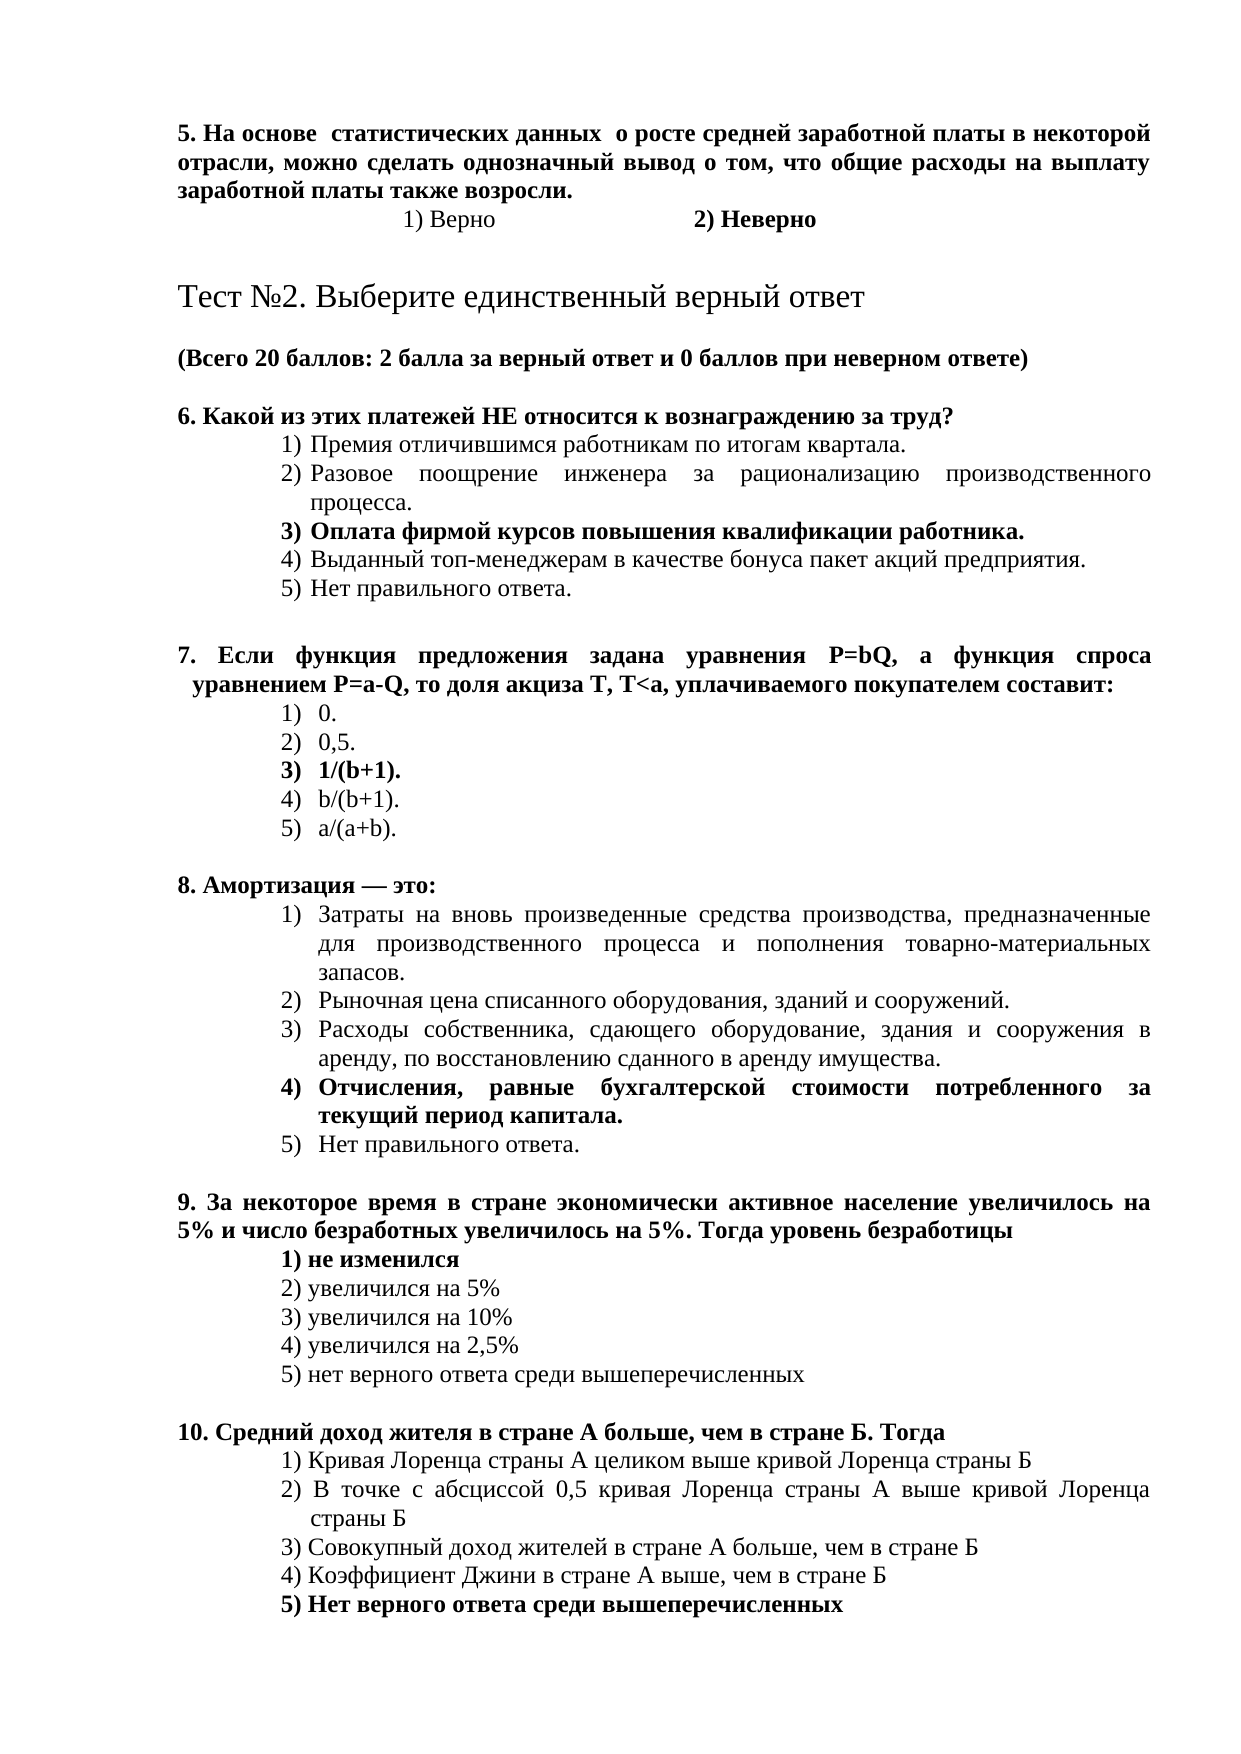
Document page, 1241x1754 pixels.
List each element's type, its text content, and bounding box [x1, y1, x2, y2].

text 4) Коэффициент Джини в стране А выше, чем в стране Б [281, 1560, 1152, 1589]
list Разовое поощрение инженера за рационализацию производственного процесса. [281, 458, 1152, 516]
text 5) Нет верного ответа среди вышеперечисленных [281, 1589, 1152, 1618]
text 2) увеличился на 5% [177, 1273, 1152, 1302]
list 0,5. [281, 727, 1152, 755]
list b/(b+1). [281, 784, 1152, 813]
list Затраты на вновь произведенные средства производства, предназначенные для производственного процесса и пополнения товарно-материальных запасов. [281, 899, 1152, 985]
list Нет правильного ответа. [281, 573, 1152, 602]
list Расходы собственника, сдающего оборудование, здания и сооружения в аренду, по восстановлению сданного в аренду имущества. [281, 1014, 1152, 1072]
list Выданный топ-менеджерам в качестве бонуса пакет акций предприятия. [281, 544, 1152, 573]
text 8. Амортизация — это: [177, 870, 1152, 899]
text 7. Если функция предложения задана уравнения P=bQ, а функция спроса уравнением P=a-Q, то доля акциза Т, Т<a, уплачиваемого покупателем составит: [177, 640, 1152, 698]
text 9. За некоторое время в стране экономически активное население увеличилось на 5% и число безработных увеличилось на 5%. Тогда уровень безработицы [177, 1187, 1152, 1244]
text 5) нет верного ответа среди вышеперечисленных [177, 1359, 1152, 1388]
text 5. На основе статистических данных о росте средней заработной платы в некоторой отрасли, можно сделать однозначный вывод о том, что общие расходы на выплату заработной платы также возросли. [177, 118, 1152, 204]
text 1) не изменился [177, 1244, 1152, 1273]
text 2) В точке с абсциссой 0,5 кривая Лоренца страны А выше кривой Лоренца страны Б [281, 1474, 1152, 1532]
list Оплата фирмой курсов повышения квалификации работника. [281, 516, 1152, 544]
list a/(a+b). [281, 813, 1152, 842]
text 3) Совокупный доход жителей в стране А больше, чем в стране Б [281, 1532, 1152, 1560]
text 6. Какой из этих платежей НЕ относится к вознаграждению за труд? [177, 401, 1152, 429]
list 0. [281, 698, 1152, 727]
list Премия отличившимся работникам по итогам квартала. [281, 429, 1152, 458]
text Тест №2. Выберите единственный верный ответ [177, 276, 1240, 314]
text 1) Верно 2) Неверно [327, 204, 1152, 233]
text 1) Кривая Лоренца страны А целиком выше кривой Лоренца страны Б [281, 1445, 1152, 1474]
list Нет правильного ответа. [281, 1129, 1152, 1158]
text 3) увеличился на 10% [177, 1302, 1152, 1330]
list Рыночная цена списанного оборудования, зданий и сооружений. [281, 985, 1152, 1014]
text (Всего 20 баллов: 2 балла за верный ответ и 0 баллов при неверном ответе) [177, 343, 1240, 372]
list 1/(b+1). [281, 755, 1152, 784]
text 10. Средний доход жителя в стране А больше, чем в стране Б. Тогда [177, 1417, 1152, 1445]
text 4) увеличился на 2,5% [177, 1330, 1152, 1359]
list Отчисления, равные бухгалтерской стоимости потребленного за текущий период капитала. [281, 1072, 1152, 1129]
